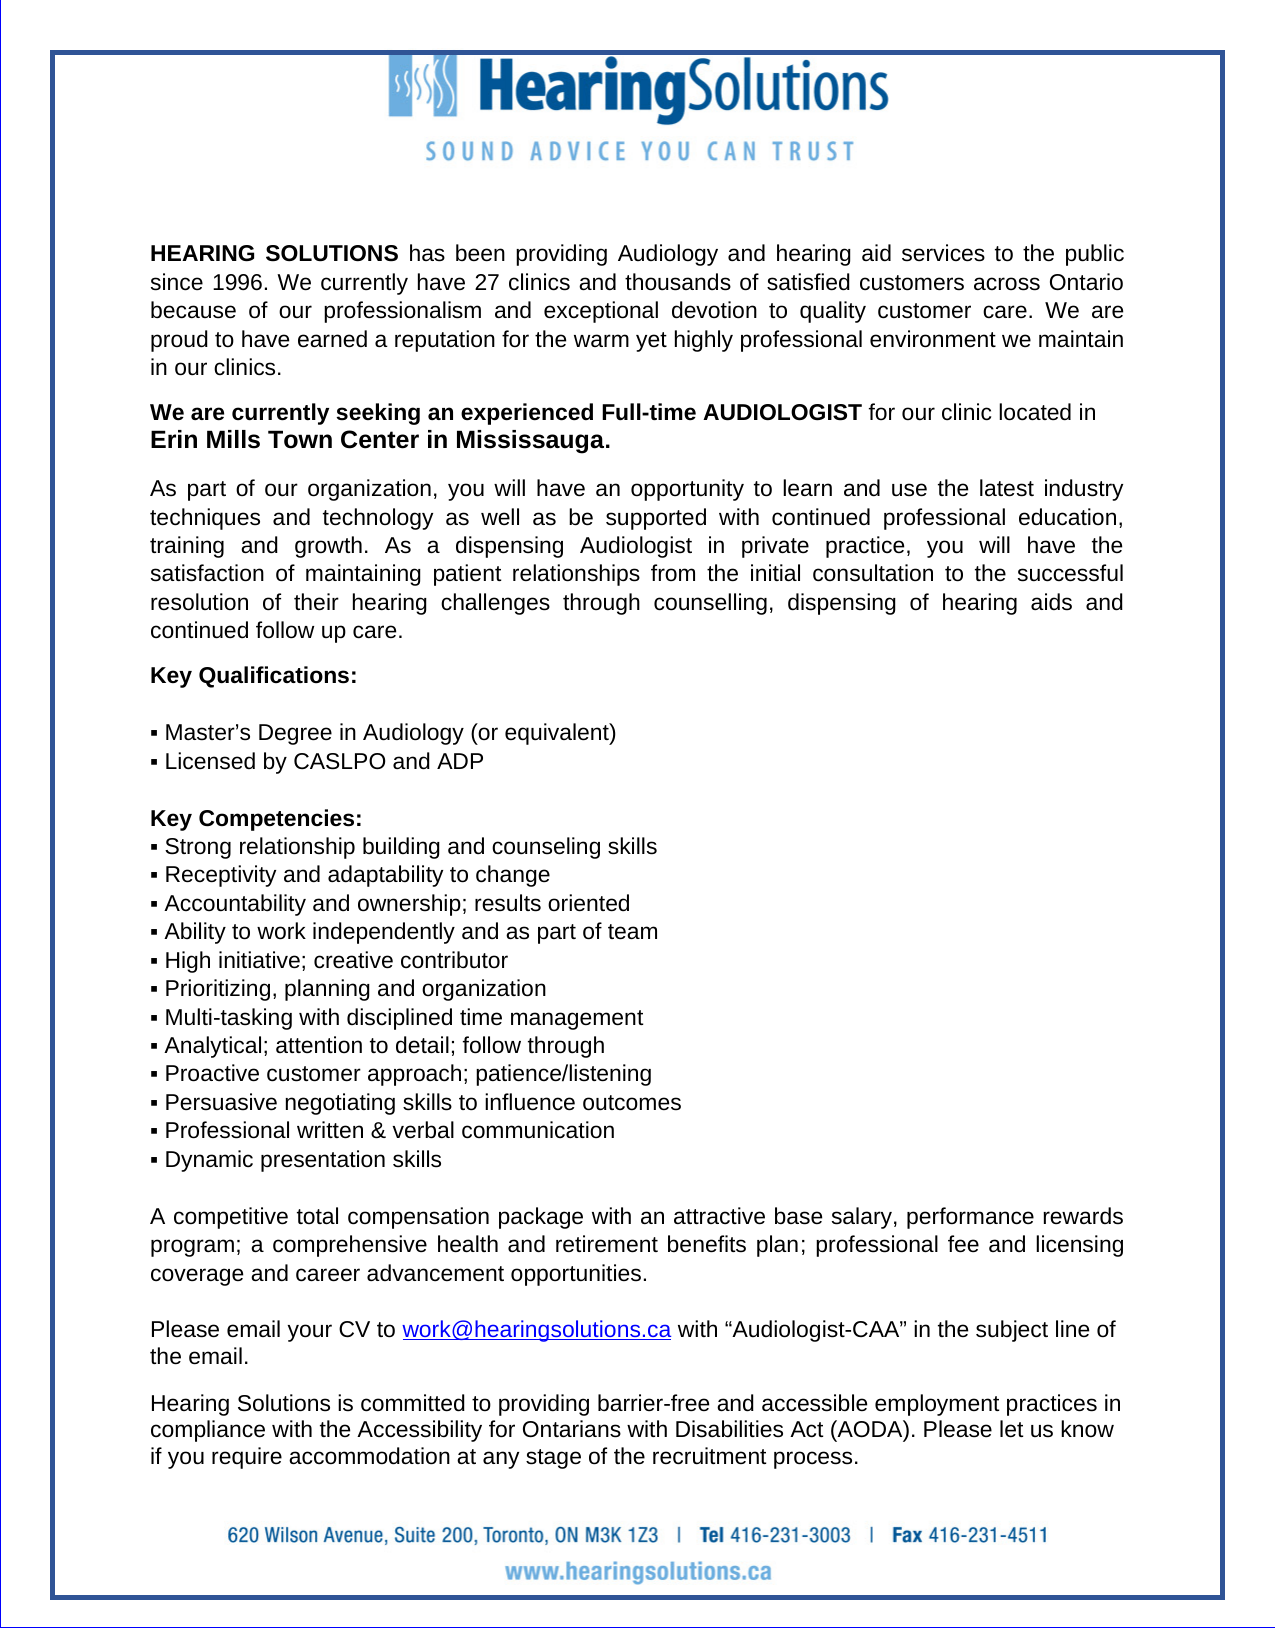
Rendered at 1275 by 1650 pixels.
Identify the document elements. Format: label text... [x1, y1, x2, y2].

text ▪ Analytical; attention to detail; follow through [150, 1032, 1125, 1058]
text A competitive total compensation package with an attractive base salary, performance rewards program; a comprehensive health and retirement benefits plan; professional fee and licensing coverage and career advancement opportunities. [150, 1203, 1125, 1286]
text We are currently seeking an experienced Full-time AUDIOLOGIST for our clinic located in Erin Mills Town Center in Mississauga. [150, 399, 1125, 454]
text ▪ Ability to work independently and as part of team [150, 918, 1125, 944]
picture [1, 0, 1275, 1627]
text ▪ Licensed by CASLPO and ADP [150, 748, 1125, 774]
text ▪ Professional written & verbal communication [150, 1117, 1125, 1144]
text ▪ Master’s Degree in Audiology (or equivalent) [150, 719, 1125, 746]
text ▪ High initiative; creative contributor [150, 947, 1125, 973]
text HEARING SOLUTIONS has been providing Audiology and hearing aid services to the public since 1996. We currently have 27 clinics and thousands of satisfied customers across Ontario because of our professionalism and exceptional devotion to quality customer care. We are proud to have earned a reputation for the warm yet highly professional environment we maintain in our clinics. [150, 240, 1125, 380]
text ▪ Prioritizing, planning and organization [150, 975, 1125, 1001]
text ▪ Persuasive negotiating skills to influence outcomes [150, 1089, 1125, 1115]
text Key Competencies: [150, 804, 1125, 831]
text As part of our organization, you will have an opportunity to learn and use the latest industry techniques and technology as well as be supported with continued professional education, training and growth. As a dispensing Audiologist in private practice, you will have the satisfaction of maintaining patient relationships from the initial consultation to the successful resolution of their hearing challenges through counselling, dispensing of hearing aids and continued follow up care. [150, 475, 1125, 643]
text ▪ Accountability and ownership; results oriented [150, 890, 1125, 916]
text Please email your CV to work@hearingsolutions.ca with “Audiologist-CAA” in the subject line of the email. [150, 1316, 1125, 1369]
text ▪ Proactive customer approach; patience/listening [150, 1060, 1125, 1087]
text Hearing Solutions is committed to providing barrier-free and accessible employment practices in compliance with the Accessibility for Ontarians with Disabilities Act (AODA). Please let us know if you require accommodation at any stage of the recruitment process. [150, 1390, 1125, 1469]
text ▪ Dynamic presentation skills [150, 1146, 1125, 1172]
text ▪ Multi-tasking with disciplined time management [150, 1003, 1125, 1030]
text ▪ Receptivity and adaptability to change [150, 861, 1125, 888]
text Key Qualifications: [150, 662, 1125, 689]
text ▪ Strong relationship building and counseling skills [150, 833, 1125, 859]
